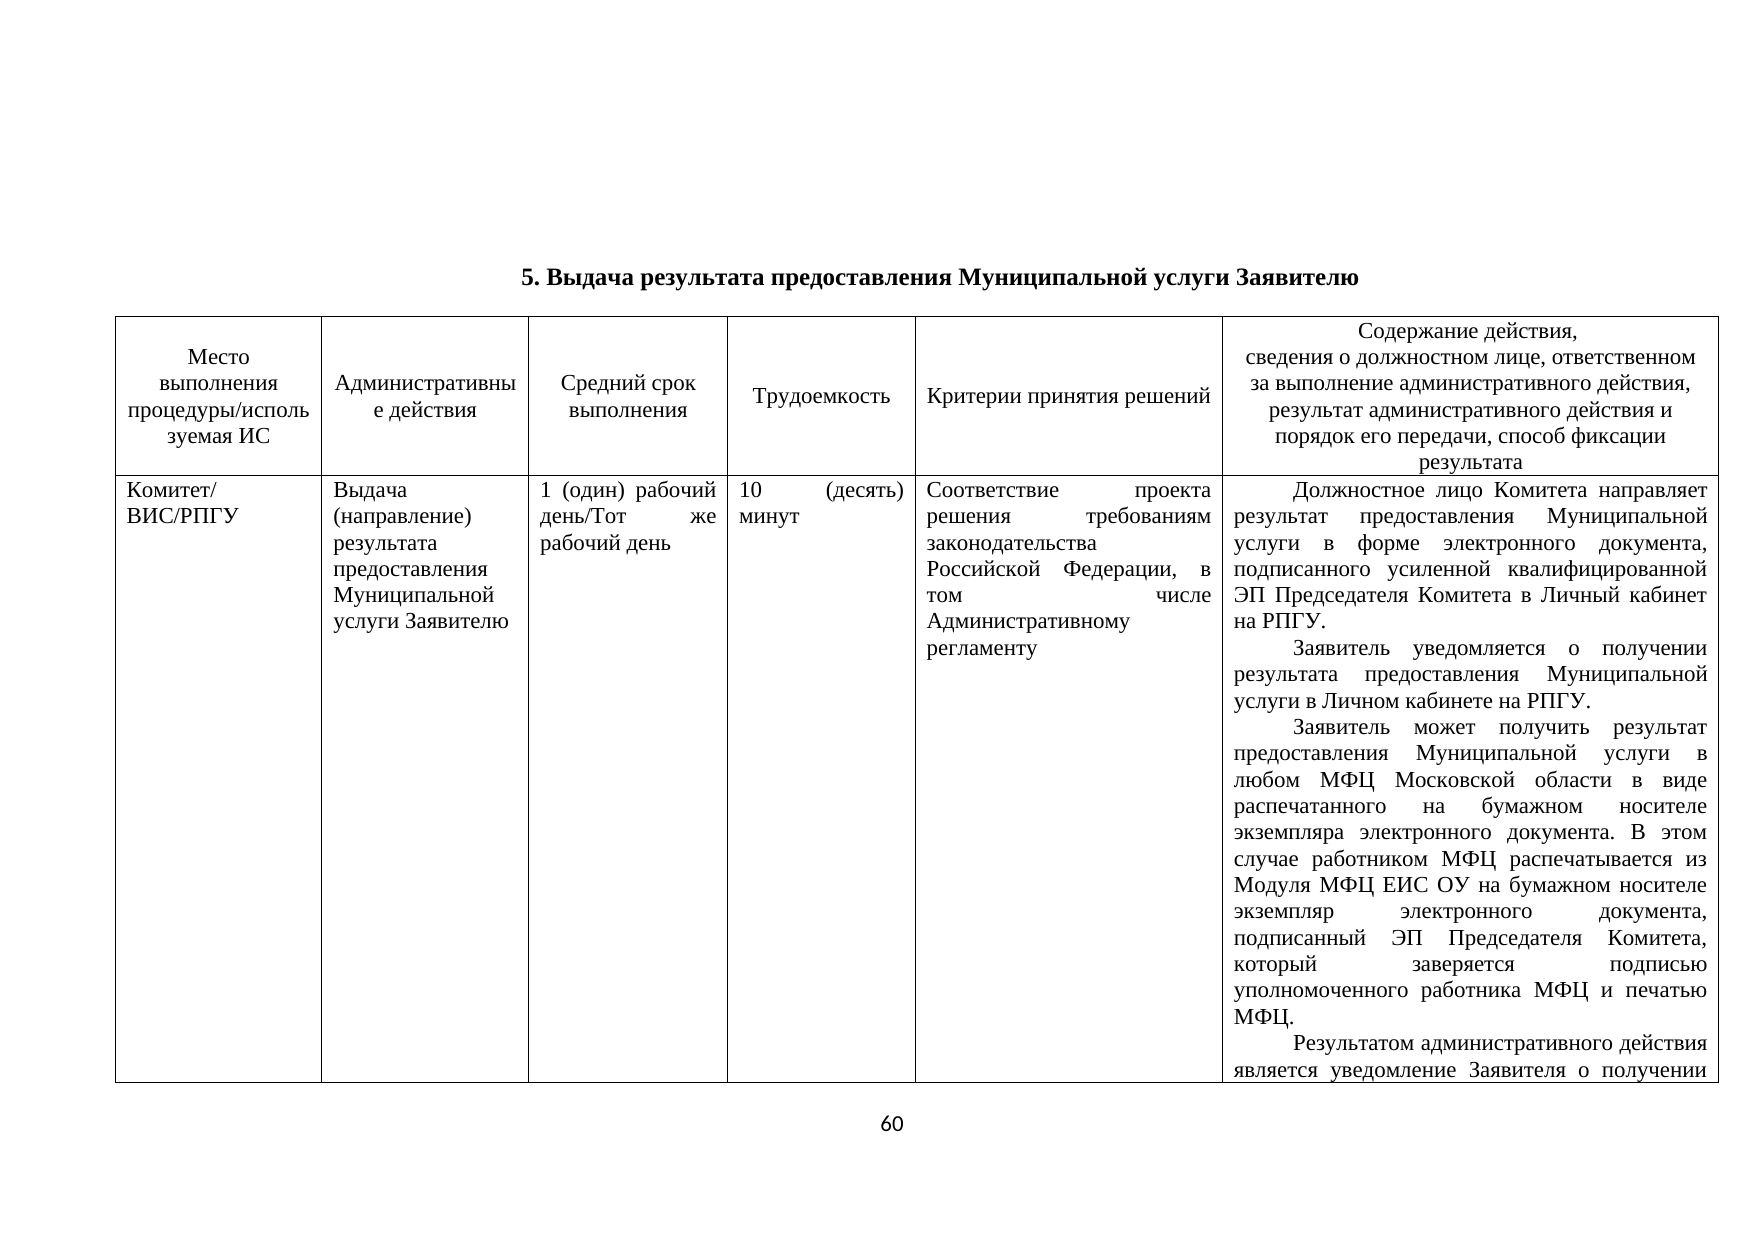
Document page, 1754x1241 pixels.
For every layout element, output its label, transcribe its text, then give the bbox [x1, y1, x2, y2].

table_header Средний срок выполнения [529, 317, 727, 475]
table_header Трудоемкость [728, 317, 915, 475]
table_cell Комитет/ ВИС/РПГУ [116, 476, 321, 1082]
table_header Место выполнения процедуры/используемая ИС [116, 317, 321, 475]
table_header Критерии принятия решений [916, 317, 1222, 475]
table_header Административные действия [322, 317, 528, 475]
table_cell 10 (десять) минут [728, 476, 915, 1082]
list 5. Выдача результата предоставления Муниципальной услуги Заявителю [114, 262, 1710, 291]
table_cell Соответствие проекта решения требованиям законодательства Российской Федерации, в том числе Административному регламенту [916, 476, 1222, 1082]
table_cell Выдача (направление) результата предоставления Муниципальной услуги Заявителю [322, 476, 528, 1082]
table_cell 1 (один) рабочий день/Тот же рабочий день [529, 476, 727, 1082]
table_header Содержание действия, сведения о должностном лице, ответственном за выполнение административного действия, результат административного действия и порядок его передачи, способ фиксации результата [1223, 317, 1718, 475]
